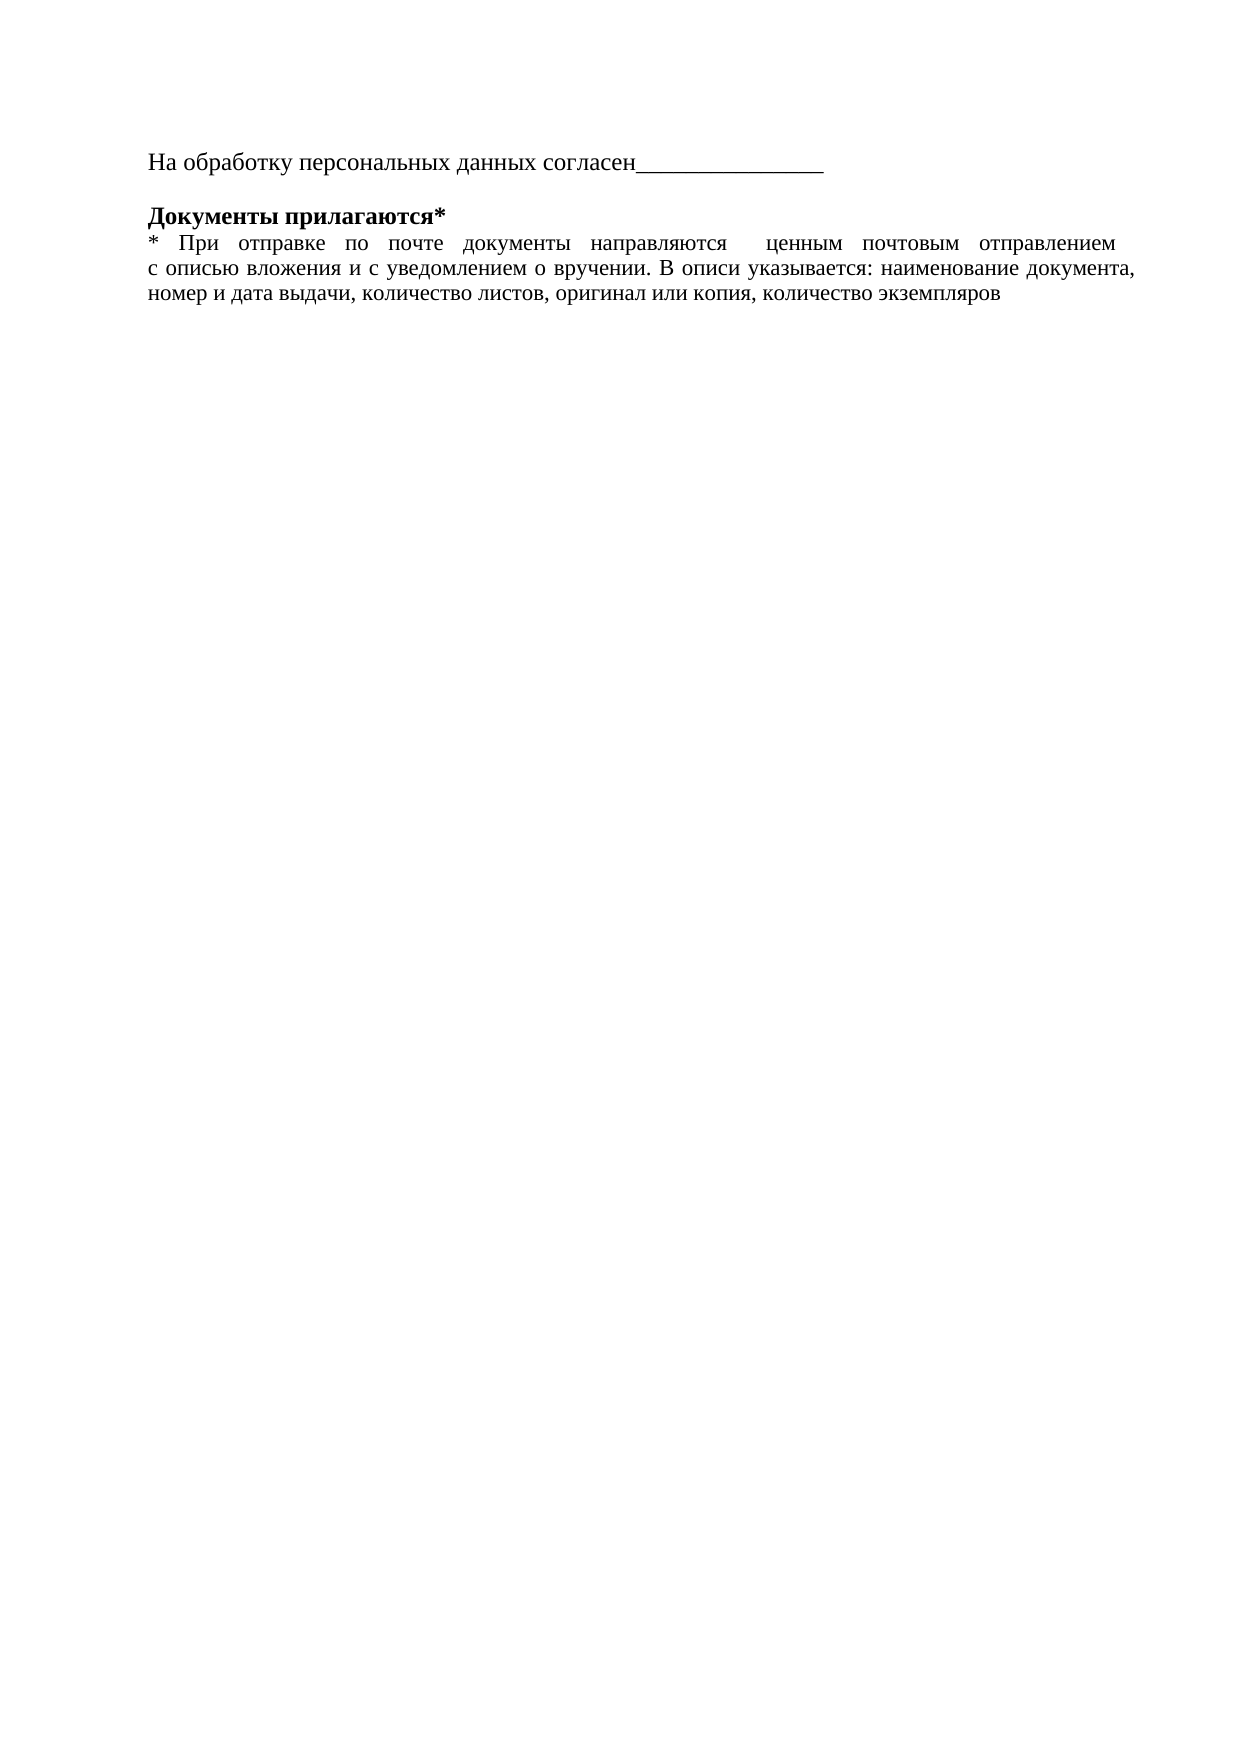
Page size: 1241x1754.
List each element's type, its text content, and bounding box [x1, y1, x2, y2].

text Документы прилагаются* [148, 203, 1137, 230]
text На обработку персональных данных согласен_______________ [148, 147, 1152, 176]
text * При отправке по почте документы направляются ценным почтовым отправлением с описью вложения и с уведомлением о вручении. В описи указывается: наименование документа, номер и дата выдачи, количество листов, оригинал или копия, количество экземпляров [148, 230, 1137, 305]
